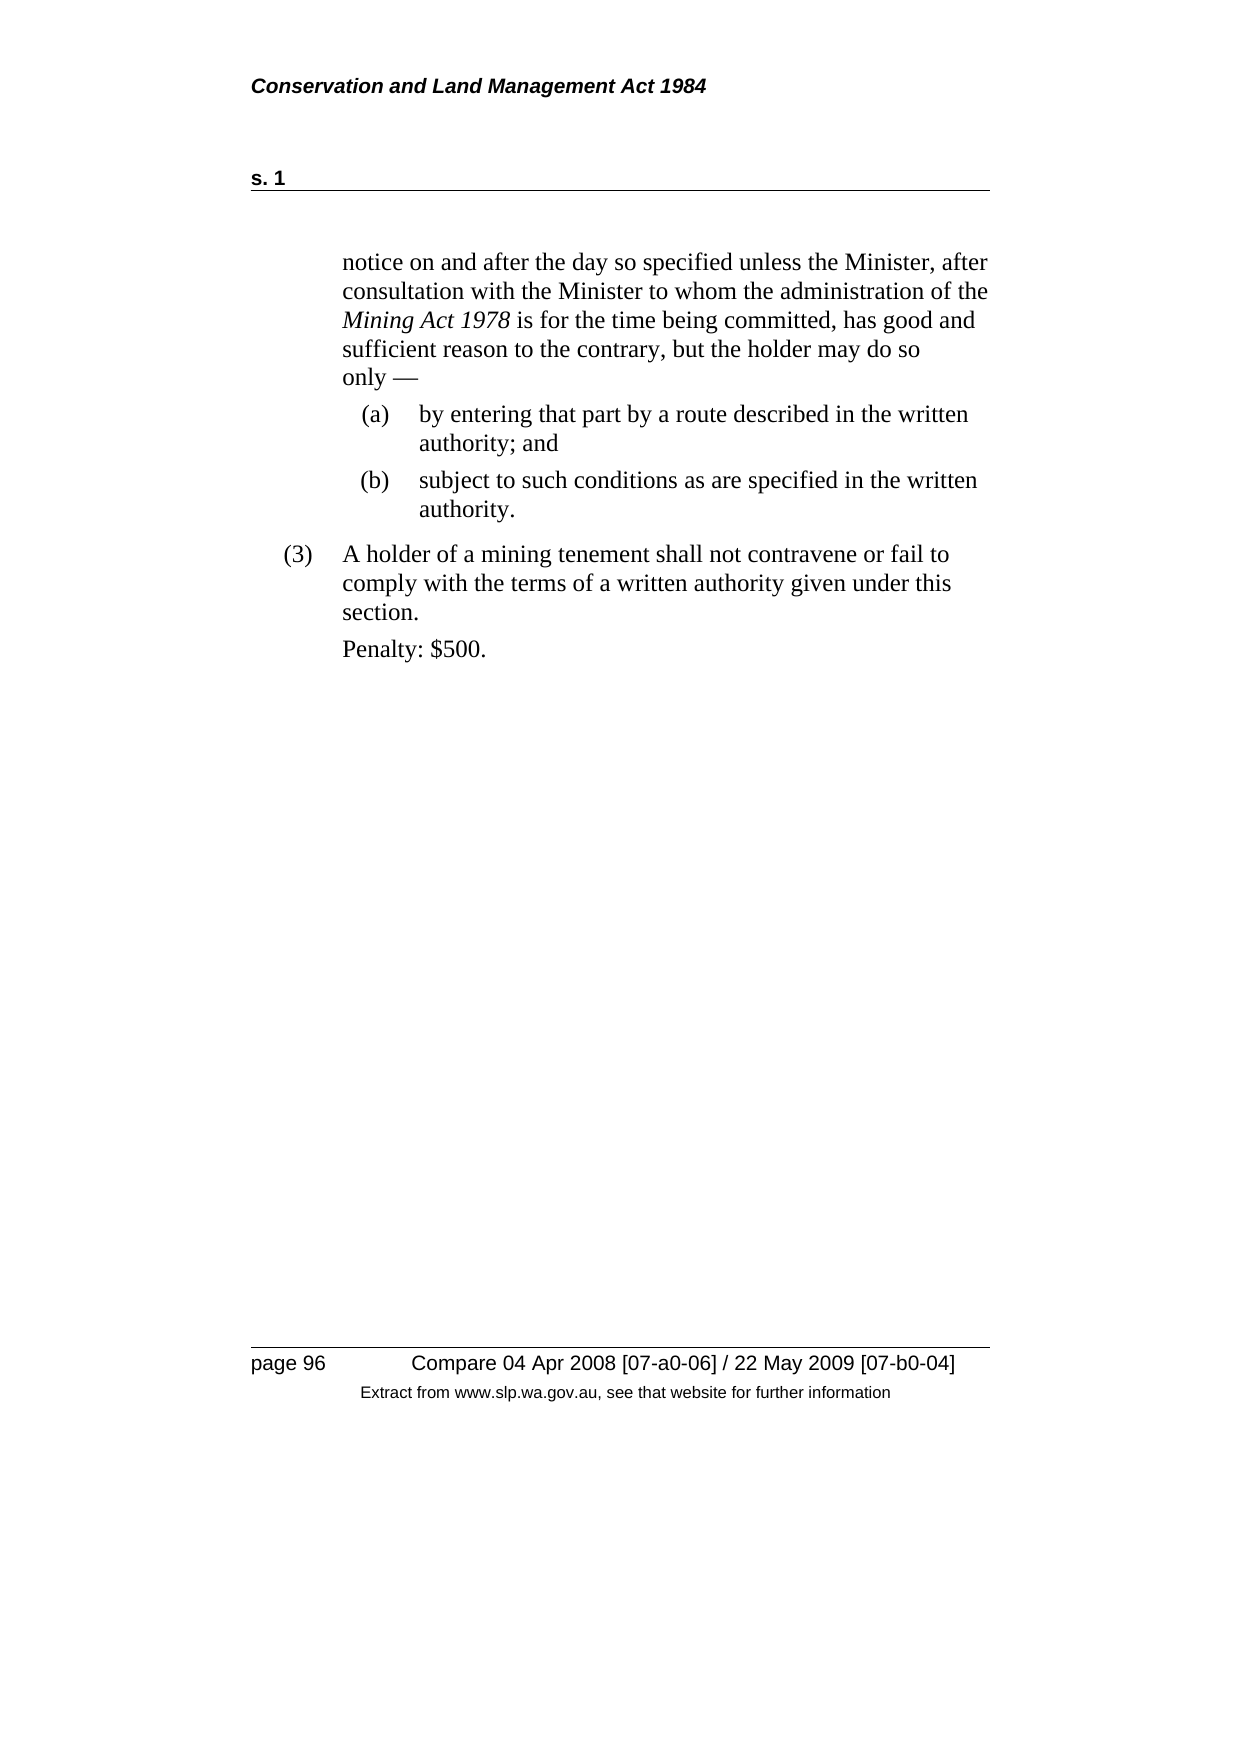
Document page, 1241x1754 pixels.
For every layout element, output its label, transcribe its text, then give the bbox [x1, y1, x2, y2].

text (3) A holder of a mining tenement shall not contravene or fail to comply with the terms of a written authority given under this section. [251, 539, 990, 626]
text (b) subject to such conditions as are specified in the written authority. [251, 465, 990, 523]
text Penalty: $500. [251, 634, 990, 663]
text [251, 247, 990, 391]
text (a) by entering that part by a route described in the written authority; and [251, 399, 990, 457]
